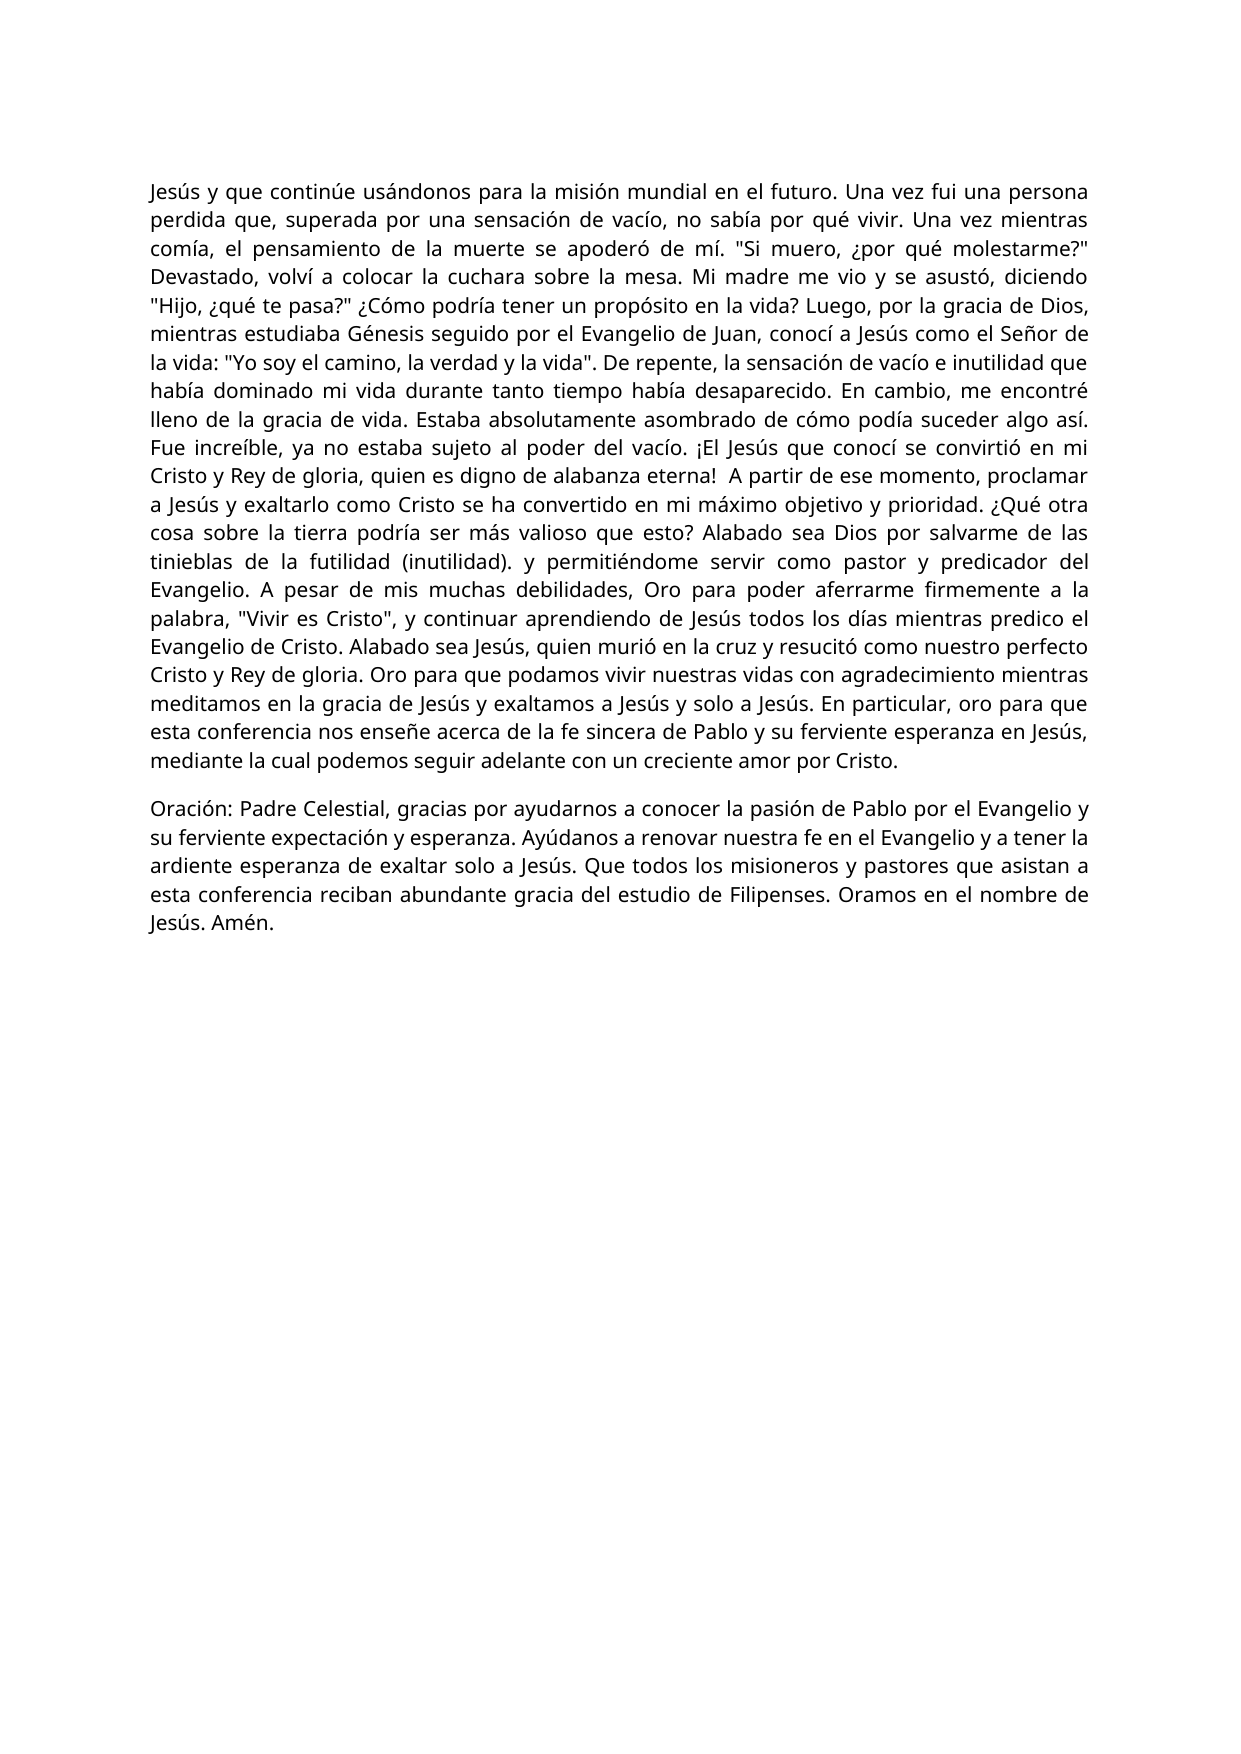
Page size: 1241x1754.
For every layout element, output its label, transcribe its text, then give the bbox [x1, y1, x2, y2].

text Oración: Padre Celestial, gracias por ayudarnos a conocer la pasión de Pablo por el Evangelio y su ferviente expectación y esperanza. Ayúdanos a renovar nuestra fe en el Evangelio y a tener la ardiente esperanza de exaltar solo a Jesús. Que todos los misioneros y pastores que asistan a esta conferencia reciban abundante gracia del estudio de Filipenses. Oramos en el nombre de Jesús. Amén. [150, 794, 1090, 937]
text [150, 177, 1090, 774]
